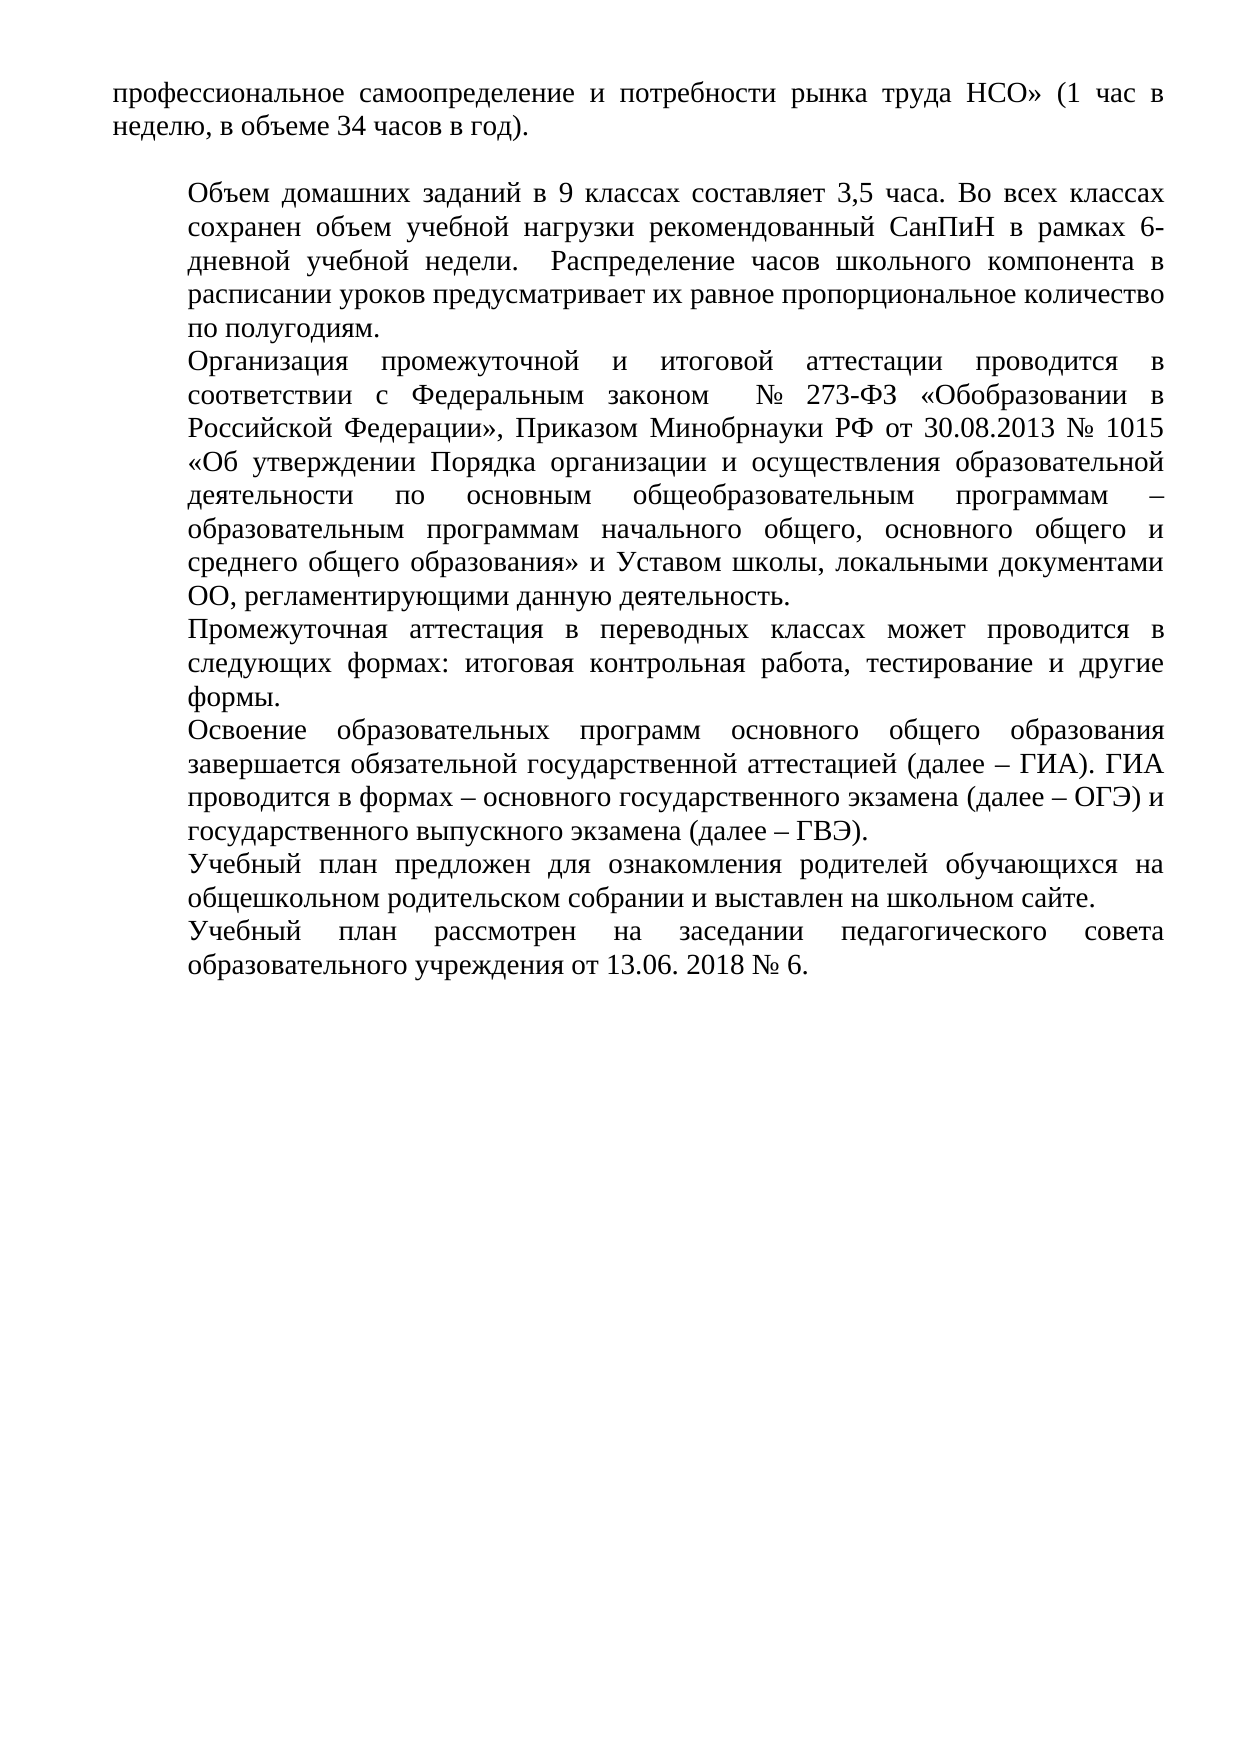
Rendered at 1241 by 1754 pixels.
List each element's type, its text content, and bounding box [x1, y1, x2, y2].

text Освоение образовательных программ основного общего образования завершается обязательной государственной аттестацией (далее – ГИА). ГИА проводится в формах – основного государственного экзамена (далее – ОГЭ) и государственного выпускного экзамена (далее – ГВЭ). [187, 712, 1165, 846]
text Промежуточная аттестация в переводных классах может проводится в следующих формах: итоговая контрольная работа, тестирование и другие формы. [187, 612, 1165, 712]
text Организация промежуточной и итоговой аттестации проводится в соответствии с Федеральным законом № 273-ФЗ «Обобразовании в Российской Федерации», Приказом Минобрнауки РФ от 30.08.2013 № 1015 «Об утверждении Порядка организации и осуществления образовательной деятельности по основным общеобразовательным программам – образовательным программам начального общего, основного общего и среднего общего образования» и Уставом школы, локальными документами ОО, регламентирующими данную деятельность. [187, 343, 1165, 612]
text Учебный план рассмотрен на заседании педагогического совета образовательного учреждения от 13.06. 2018 № 6. [187, 913, 1165, 981]
text Объем домашних заданий в 9 классах составляет 3,5 часа. Во всех классах сохранен объем учебной нагрузки рекомендованный СанПиН в рамках 6-дневной учебной недели. Распределение часов школьного компонента в расписании уроков предусматривает их равное пропорциональное количество по полугодиям. [187, 176, 1165, 343]
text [112, 75, 1165, 142]
text Учебный план предложен для ознакомления родителей обучающихся на общешкольном родительском собрании и выставлен на школьном сайте. [187, 846, 1165, 913]
